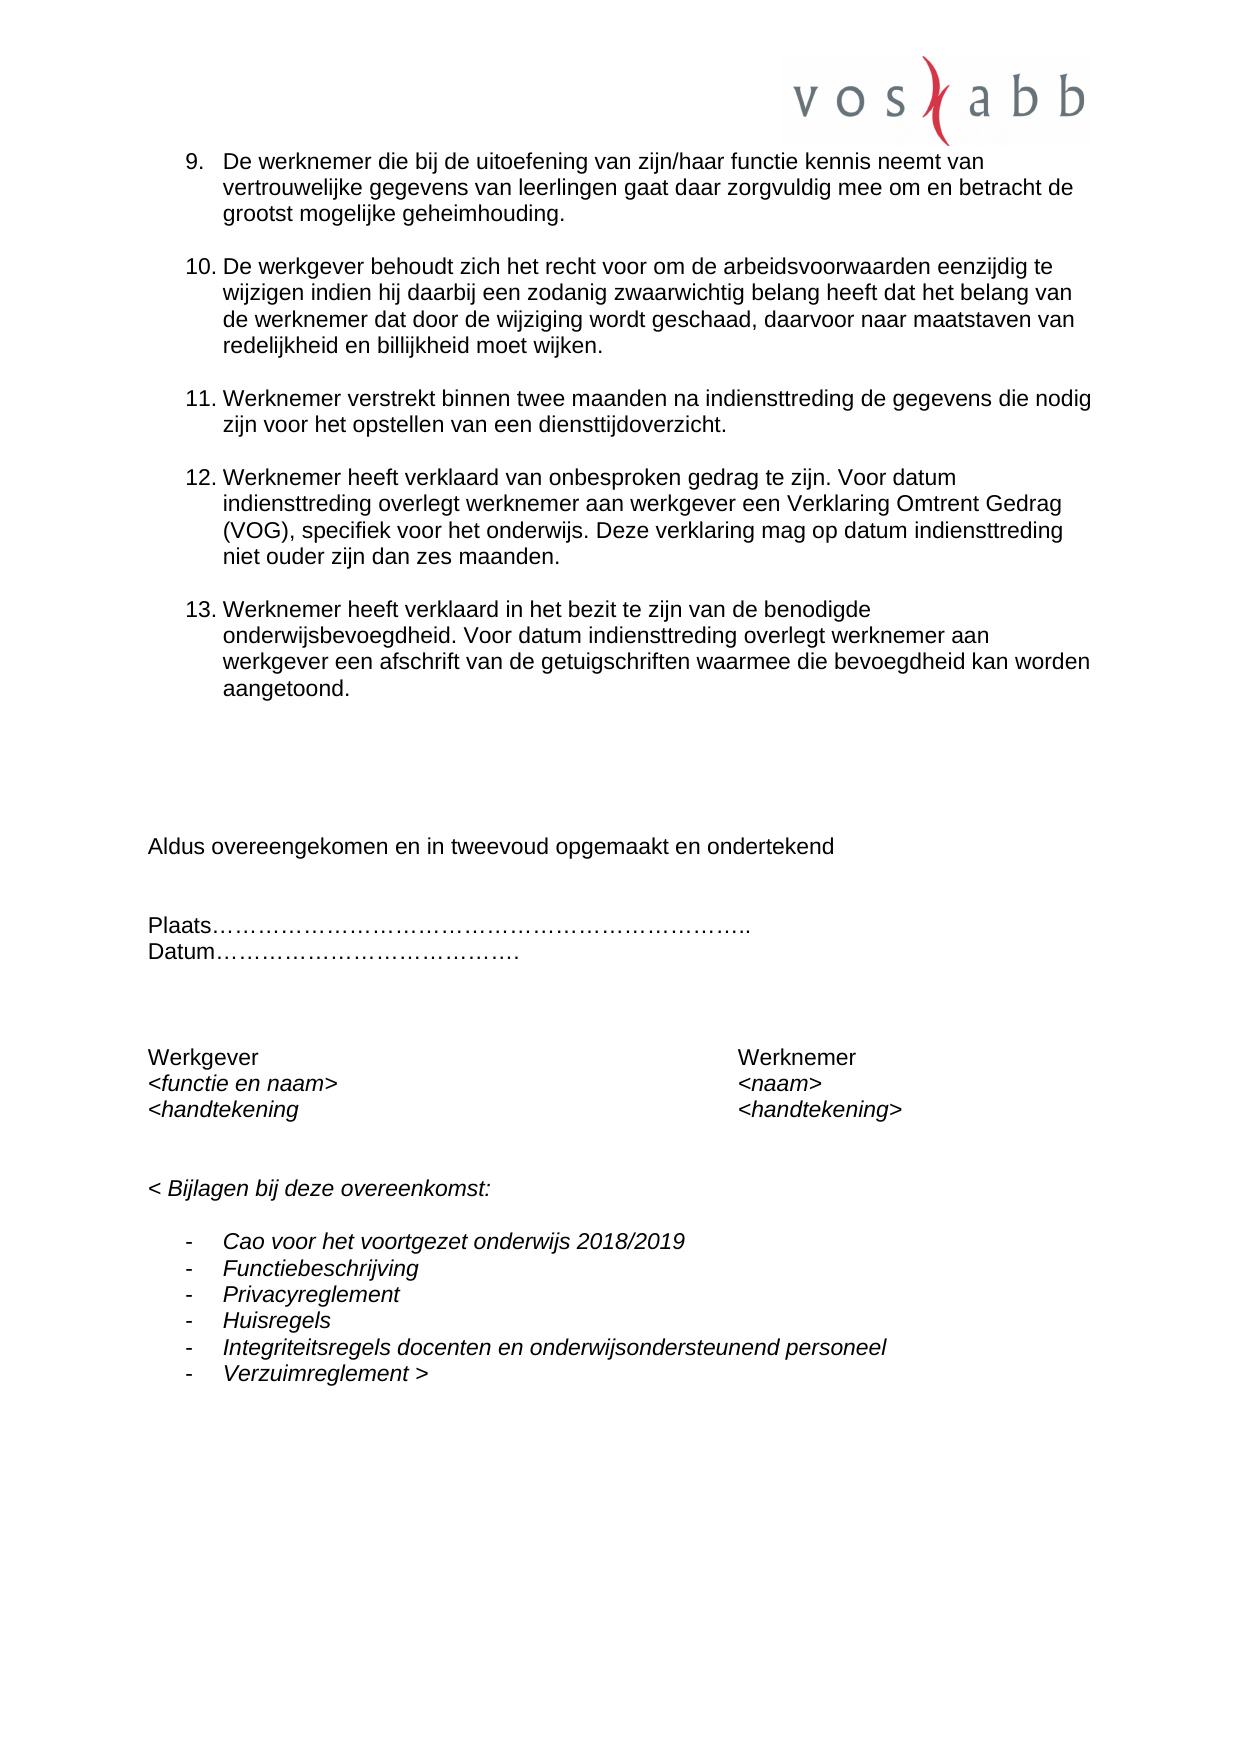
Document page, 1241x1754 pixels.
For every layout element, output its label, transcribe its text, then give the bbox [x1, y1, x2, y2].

list Privacyreglement [185, 1281, 1093, 1307]
list Functiebeschrijving [185, 1254, 1093, 1281]
list Werknemer heeft verklaard van onbesproken gedrag te zijn. Voor datum indiensttreding overlegt werknemer aan werkgever een Verklaring Omtrent Gedrag (VOG), specifiek voor het onderwijs. Deze verklaring mag op datum indiensttreding niet ouder zijn dan zes maanden. [185, 464, 1093, 569]
list Integriteitsregels docenten en onderwijsondersteunend personeel [185, 1333, 1093, 1360]
list Werknemer heeft verklaard in het bezit te zijn van de benodigde onderwijsbevoegdheid. Voor datum indiensttreding overlegt werknemer aan werkgever een afschrift van de getuigschriften waarmee die bevoegdheid kan worden aangetoond. [185, 596, 1093, 701]
list Cao voor het voortgezet onderwijs 2018/2019 [185, 1228, 1093, 1254]
picture [781, 56, 1093, 146]
text <functie en naam> <naam> [148, 1070, 1093, 1096]
text Aldus overeengekomen en in tweevoud opgemaakt en ondertekend [148, 833, 1093, 859]
list De werkgever behoudt zich het recht voor om de arbeidsvoorwaarden eenzijdig te wijzigen indien hij daarbij een zodanig zwaarwichtig belang heeft dat het belang van de werknemer dat door de wijziging wordt geschaad, daarvoor naar maatstaven van redelijkheid en billijkheid moet wijken. [185, 253, 1093, 358]
list Huisregels [185, 1307, 1093, 1333]
text < Bijlagen bij deze overeenkomst: [148, 1175, 1093, 1202]
list De werknemer die bij de uitoefening van zijn/haar functie kennis neemt van vertrouwelijke gegevens van leerlingen gaat daar zorgvuldig mee om en betracht de grootst mogelijke geheimhouding. [185, 148, 1093, 227]
text <handtekening <handtekening> [148, 1096, 1093, 1123]
text Plaats…………………………………………………………….. Datum…………………………………. [148, 912, 1093, 964]
list Verzuimreglement > [185, 1360, 1093, 1386]
list Werknemer verstrekt binnen twee maanden na indiensttreding de gegevens die nodig zijn voor het opstellen van een diensttijdoverzicht. [185, 385, 1093, 437]
text Werkgever Werknemer [148, 1044, 1093, 1070]
